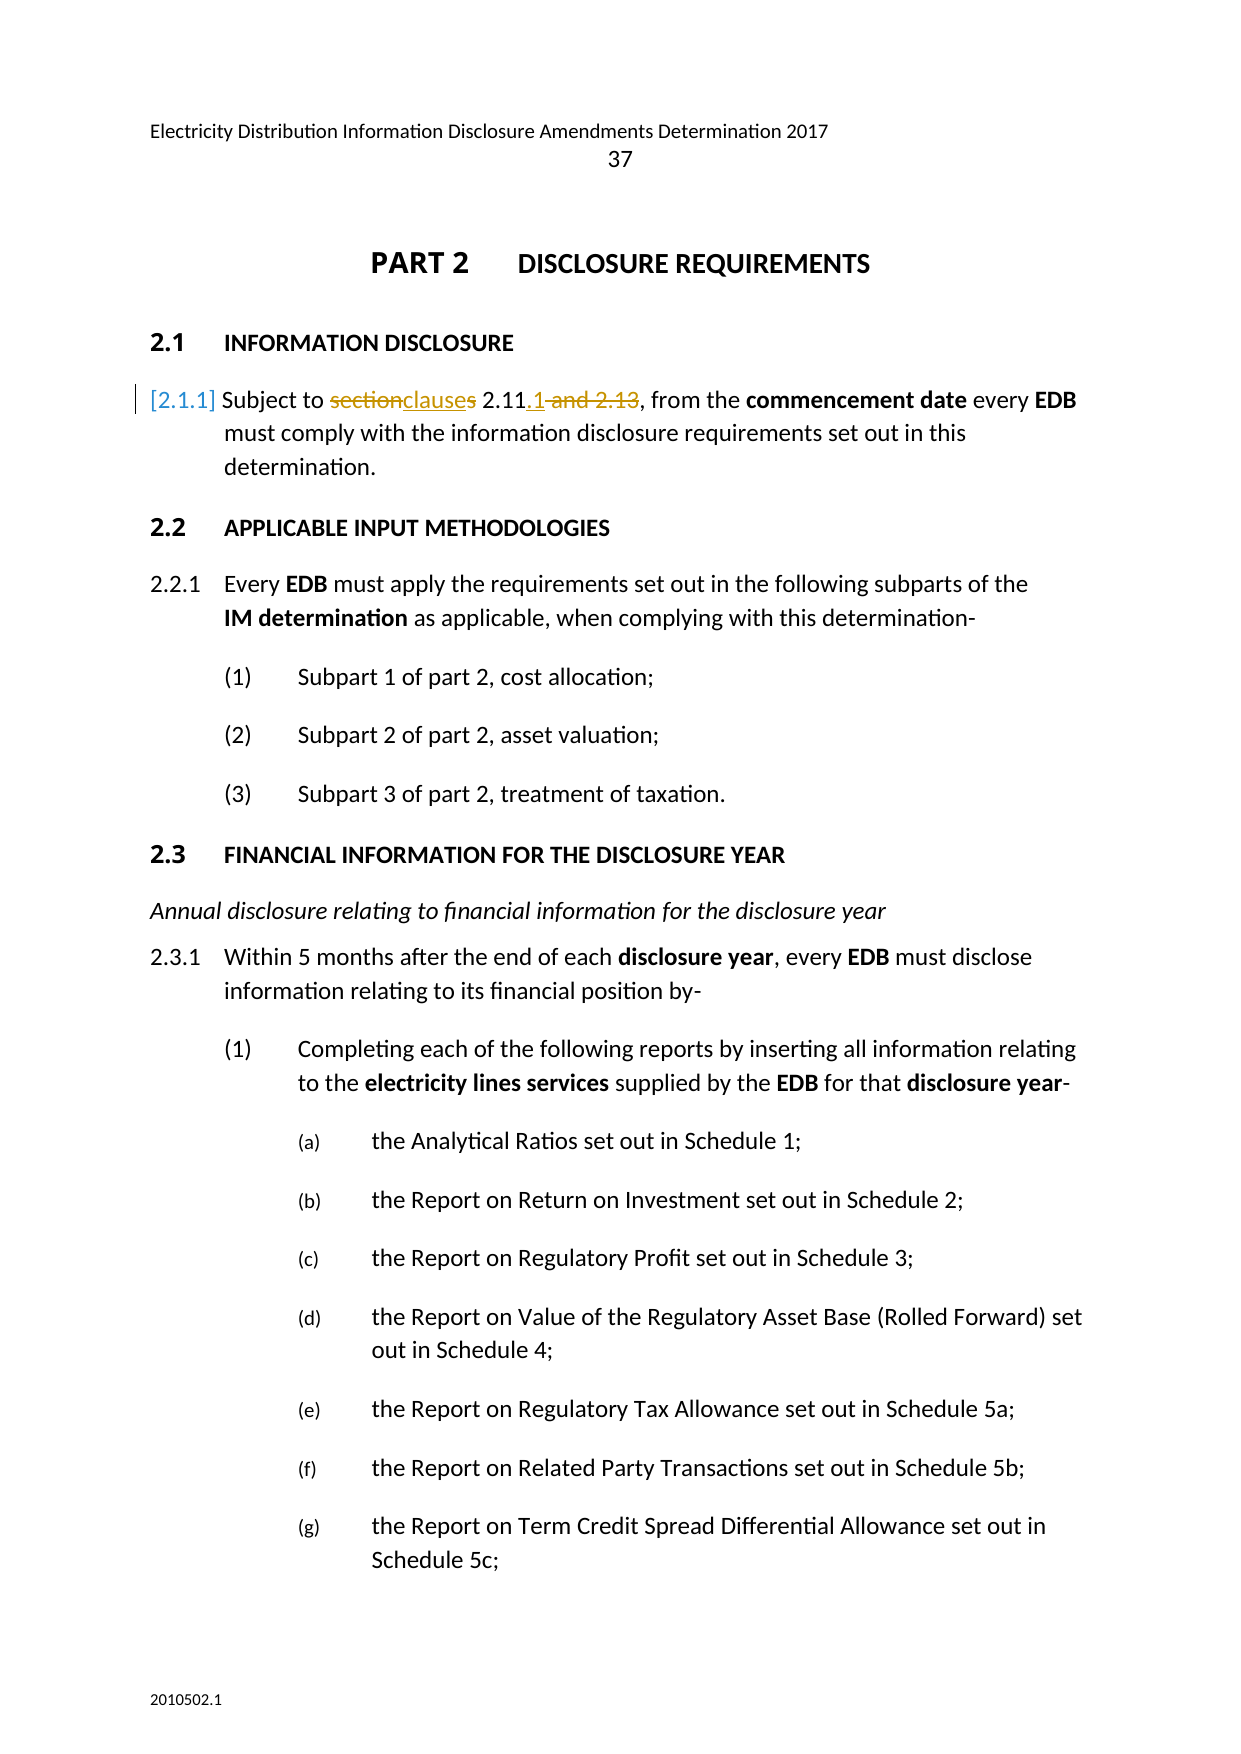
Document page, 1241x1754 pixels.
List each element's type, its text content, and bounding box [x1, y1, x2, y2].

subtitle Completing each of the following reports by inserting all information relating to the electricity lines services supplied by the EDB for that disclosure year- [224, 1033, 1090, 1097]
subtitle the Report on Related Party Transactions set out in Schedule 5b; [298, 1452, 1090, 1482]
subtitle FINANCIAL INFORMATION FOR THE DISCLOSURE YEAR [150, 836, 1090, 870]
subtitle the Report on Regulatory Profit set out in Schedule 3; [298, 1243, 1090, 1273]
subtitle the Analytical Ratios set out in Schedule 1; [298, 1126, 1090, 1156]
subtitle Subject to 2.11, from the commencement date every EDB must comply with the information disclosure requirements set out in this determination. [150, 384, 1090, 481]
subtitle the Report on Value of the Regulatory Asset Base (Rolled Forward) set out in Schedule 4; [298, 1301, 1090, 1365]
subtitle the Report on Regulatory Tax Allowance set out in Schedule 5a; [298, 1393, 1090, 1424]
subtitle the Report on Term Credit Spread Differential Allowance set out in Schedule 5c; [298, 1510, 1090, 1574]
subtitle Subpart 2 of part 2, asset valuation; [224, 719, 1090, 750]
subtitle Subpart 3 of part 2, treatment of taxation. [224, 778, 1090, 808]
subtitle APPLICABLE INPUT METHODOLOGIES [150, 509, 1090, 543]
subtitle Annual disclosure relating to financial information for the disclosure year [150, 895, 1090, 926]
subtitle the Report on Return on Investment set out in Schedule 2; [298, 1184, 1090, 1214]
subtitle Subpart 1 of part 2, cost allocation; [224, 661, 1090, 691]
subtitle Every EDB must apply the requirements set out in the following subparts of the IM determination as applicable, when complying with this determination- [150, 568, 1090, 633]
subtitle DISCLOSURE REQUIREMENTS [150, 242, 1090, 282]
subtitle Within 5 months after the end of each disclosure year, every EDB must disclose information relating to its financial position by- [150, 941, 1090, 1005]
subtitle INFORMATION DISCLOSURE [150, 325, 1090, 359]
